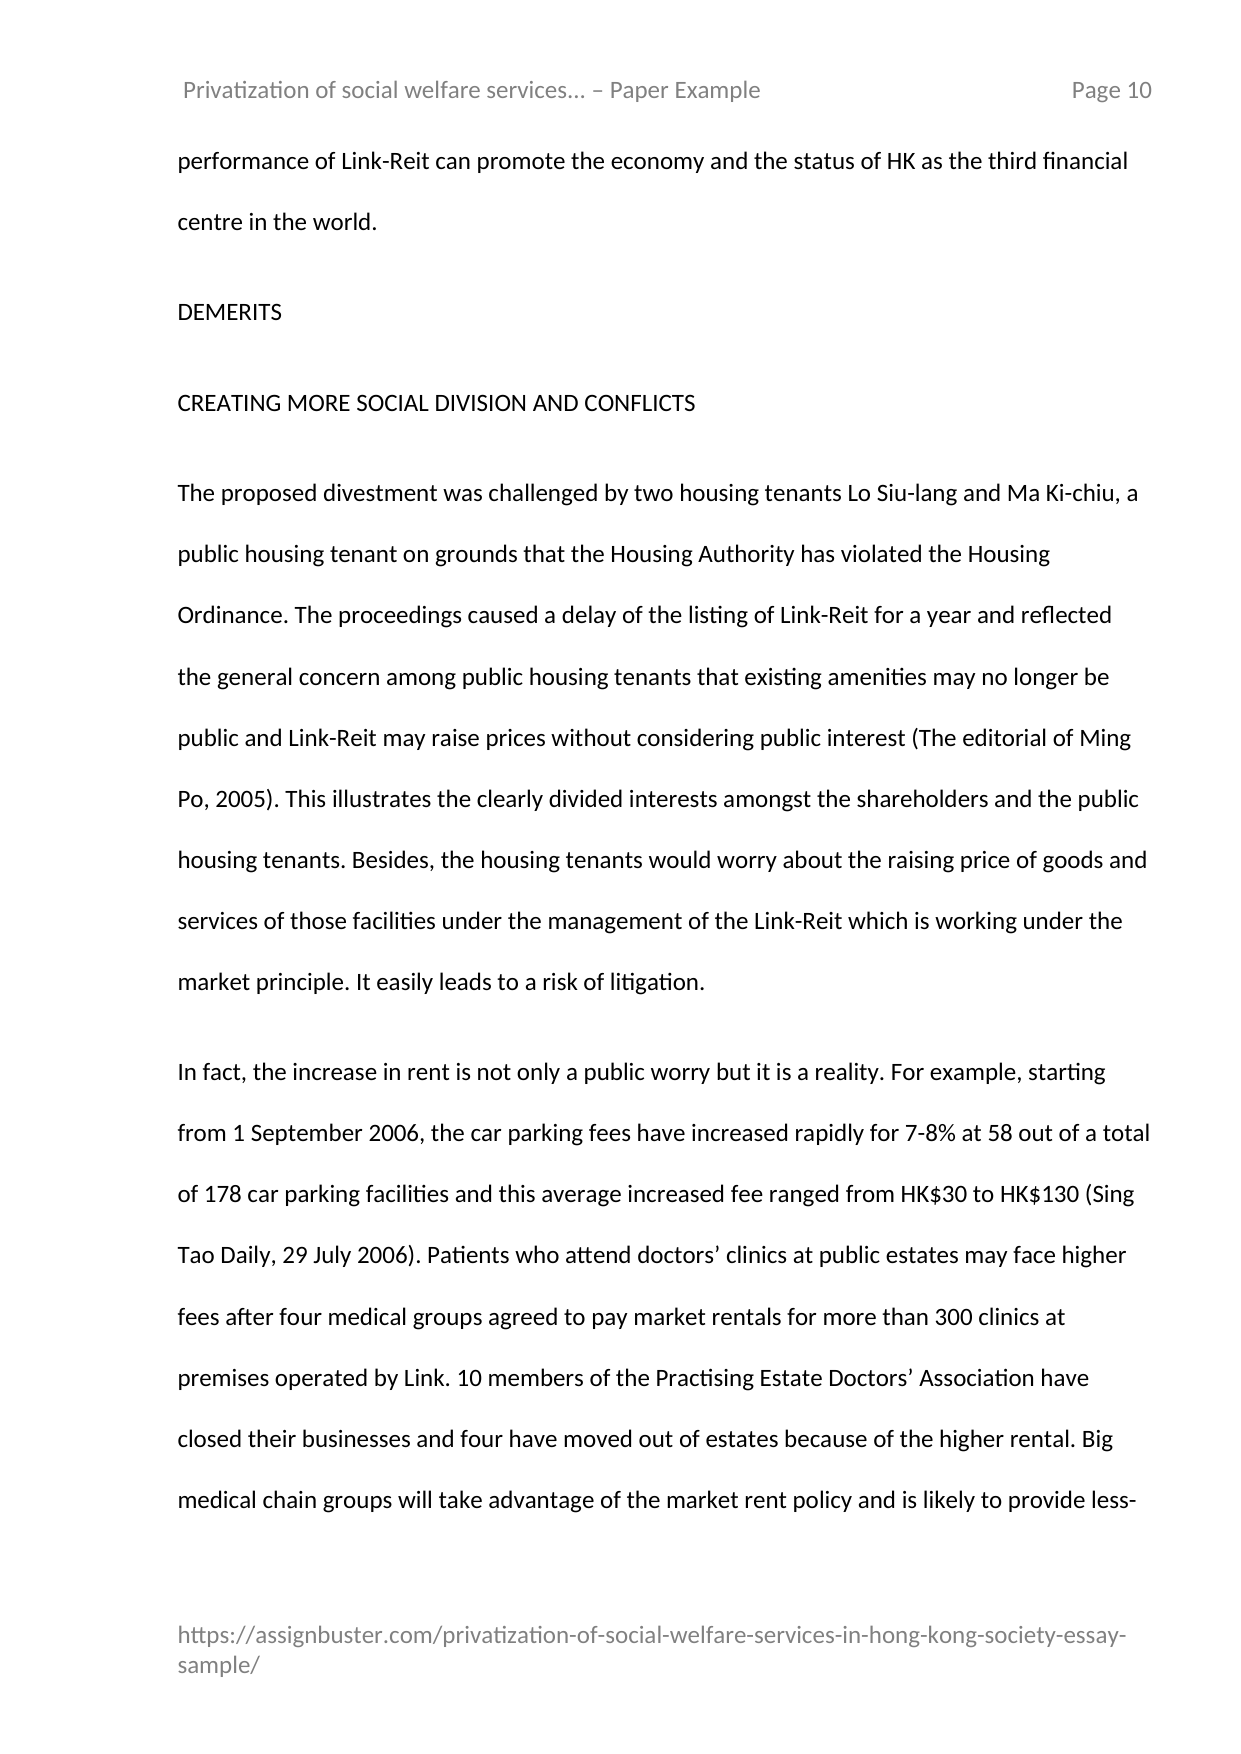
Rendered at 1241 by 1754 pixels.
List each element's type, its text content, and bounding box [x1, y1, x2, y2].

text The proposed divestment was challenged by two housing tenants Lo Siu-lang and Ma Ki-chiu, a public housing tenant on grounds that the Housing Authority has violated the Housing Ordinance. The proceedings caused a delay of the listing of Link-Reit for a year and reflected the general concern among public housing tenants that existing amenities may no longer be public and Link-Reit may raise prices without considering public interest (The editorial of Ming Po, 2005). This illustrates the clearly divided interests amongst the shareholders and the public housing tenants. Besides, the housing tenants would worry about the raising price of goods and services of those facilities under the management of the Link-Reit which is working under the market principle. It easily leads to a risk of litigation. [177, 478, 1152, 996]
text CREATING MORE SOCIAL DIVISION AND CONFLICTS [177, 387, 1152, 418]
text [177, 145, 1152, 237]
text DEMERITS [177, 297, 1152, 327]
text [177, 1056, 1152, 1514]
